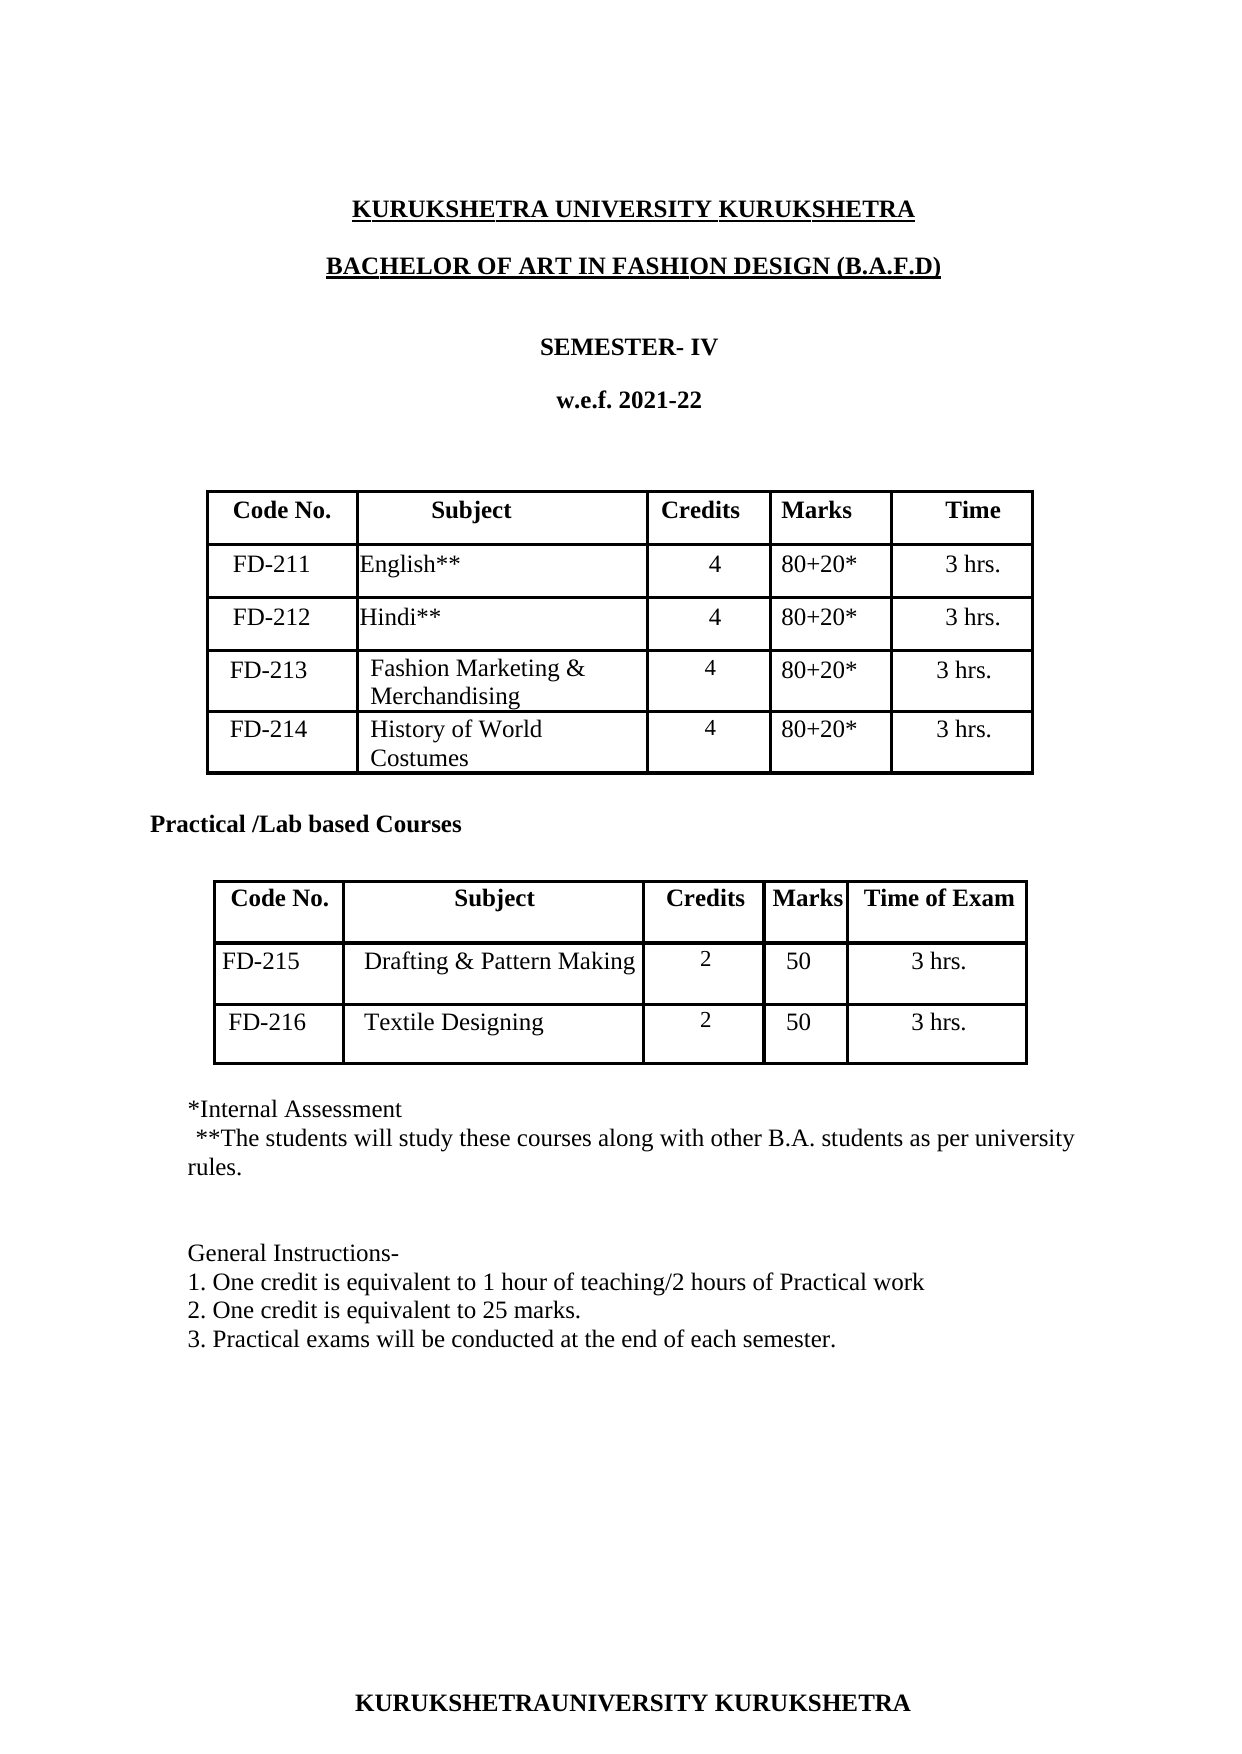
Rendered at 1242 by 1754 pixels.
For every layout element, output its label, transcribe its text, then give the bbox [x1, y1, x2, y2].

text SEMESTER- IV [327, 332, 931, 361]
text KURUKSHETRAUNIVERSITY KURUKSHETRA [139, 1688, 1126, 1717]
list Practical exams will be conducted at the end of each semester. [187, 1324, 1125, 1353]
table_header Marks [772, 493, 890, 543]
table_header Code No. [216, 883, 342, 941]
table_cell 3 hrs. [893, 652, 1031, 710]
list One credit is equivalent to 1 hour of teaching/2 hours of Practical work [187, 1267, 1125, 1295]
table_header Subject [345, 883, 642, 941]
table_cell 2 [645, 1006, 762, 1062]
table_cell FD-213 [209, 652, 356, 710]
table_cell 4 [649, 652, 769, 710]
table_header Time of Exam [849, 883, 1025, 941]
text *Internal Assessment [187, 1094, 1125, 1123]
table_cell 4 [649, 713, 769, 771]
table_cell 80+20* [772, 546, 890, 596]
table_cell Fashion Marketing & Merchandising [359, 652, 646, 710]
table_cell 3 hrs. [893, 599, 1031, 649]
table_header Marks [766, 883, 846, 941]
table_cell 3 hrs. [849, 1006, 1025, 1062]
table_header Credits [645, 883, 762, 941]
table_header Subject [359, 493, 646, 543]
table_cell History of World Costumes [359, 713, 646, 771]
table_cell FD-215 [216, 945, 342, 1003]
text General Instructions- [187, 1238, 1125, 1267]
table_cell FD-216 [216, 1006, 342, 1062]
table_cell 80+20* [772, 652, 890, 710]
table_cell 80+20* [772, 713, 890, 771]
table_cell 50 [766, 1006, 846, 1062]
table_cell Hindi** [359, 599, 646, 649]
table_cell Drafting & Pattern Making [345, 945, 642, 1003]
list One credit is equivalent to 25 marks. [187, 1295, 1125, 1324]
text w.e.f. 2021-22 [327, 385, 931, 414]
table_cell 3 hrs. [893, 546, 1031, 596]
text BACHELOR OF ART IN FASHION DESIGN (B.A.F.D) [139, 251, 1127, 279]
table_cell FD-212 [209, 599, 356, 649]
table_cell FD-211 [209, 546, 356, 596]
table_cell 3 hrs. [893, 713, 1031, 771]
table_cell 2 [645, 945, 762, 1003]
table_cell 4 [649, 599, 769, 649]
table_cell 4 [649, 546, 769, 596]
text **The students will study these courses along with other B.A. students as per university rules. [187, 1123, 1125, 1180]
text KURUKSHETRA UNIVERSITY KURUKSHETRA [139, 194, 1127, 222]
table_header Time [893, 493, 1031, 543]
table_header Credits [649, 493, 769, 543]
table_cell English** [359, 546, 646, 596]
table_cell 50 [766, 945, 846, 1003]
table_cell 3 hrs. [849, 945, 1025, 1003]
table_cell Textile Designing [345, 1006, 642, 1062]
text Practical /Lab based Courses [150, 809, 1125, 838]
table_cell FD-214 [209, 713, 356, 771]
table_header Code No. [209, 493, 356, 543]
table_cell 80+20* [772, 599, 890, 649]
